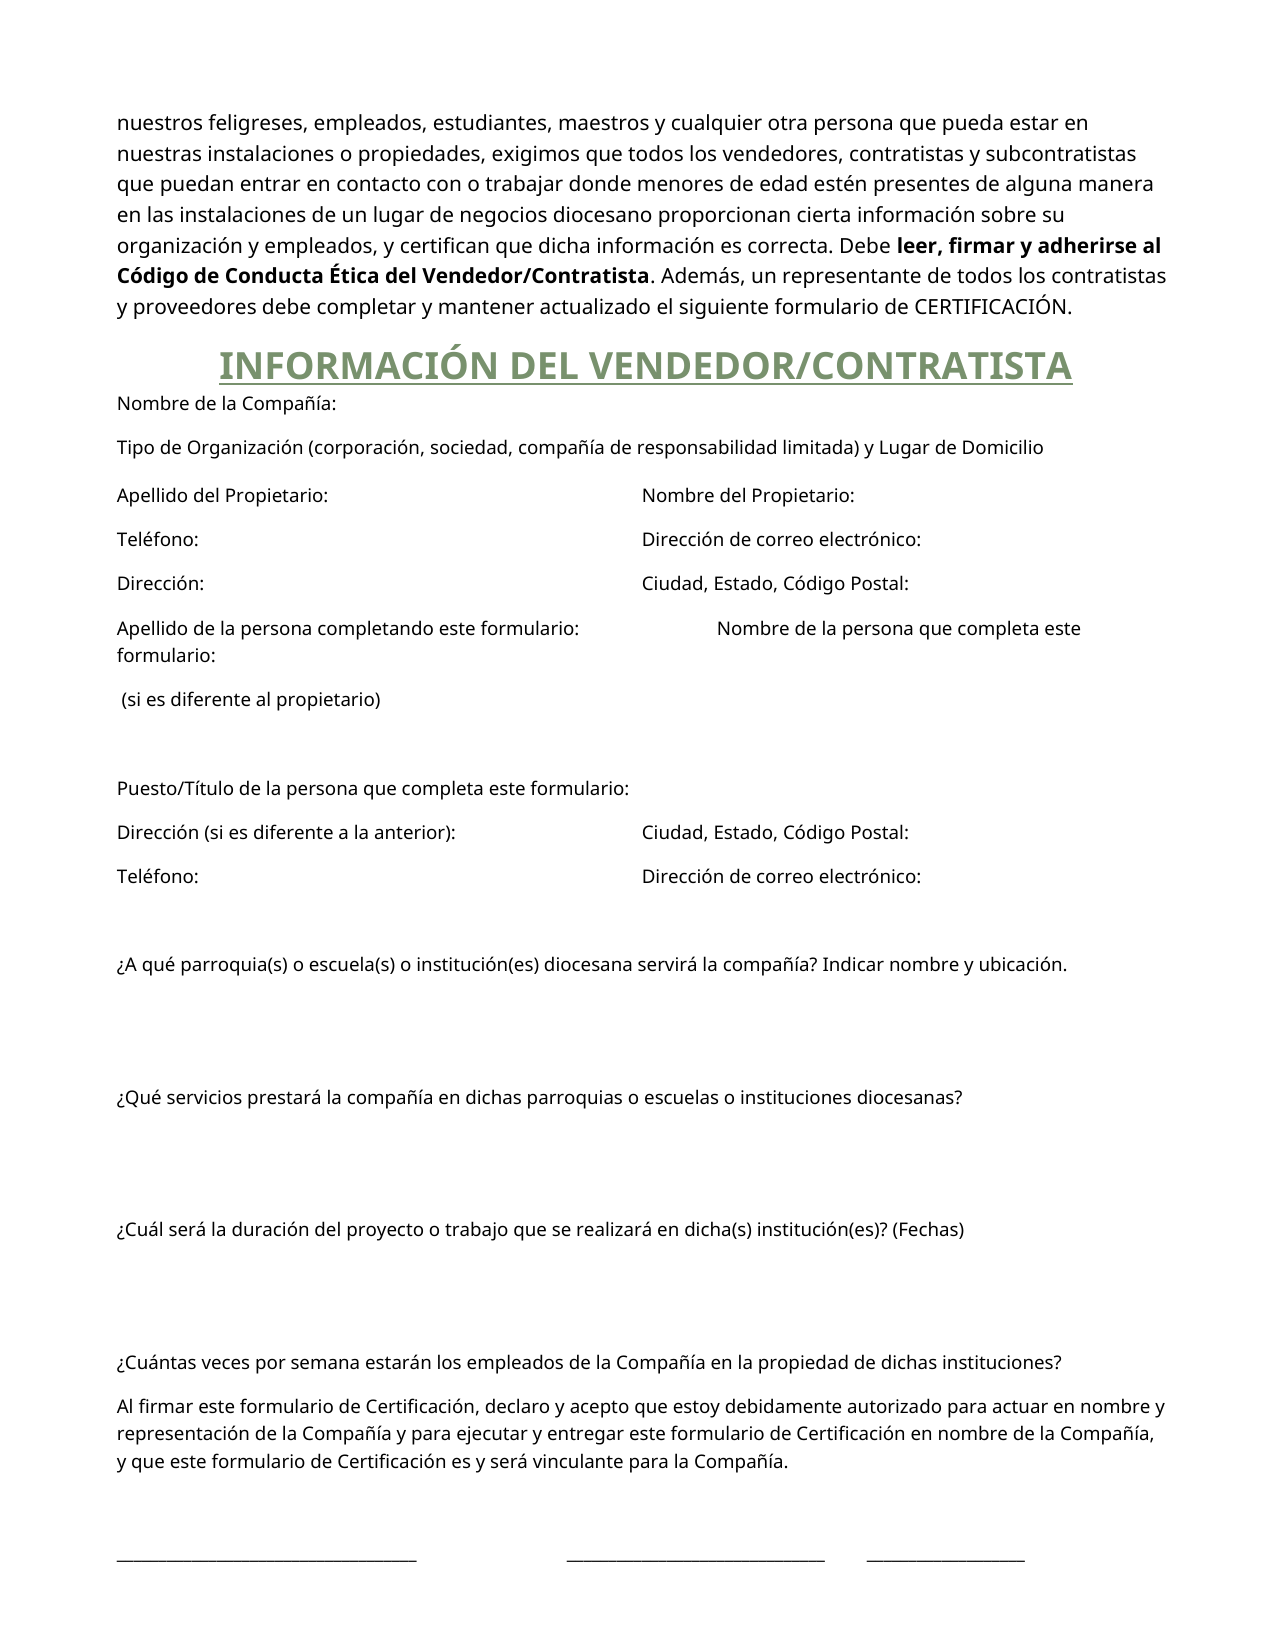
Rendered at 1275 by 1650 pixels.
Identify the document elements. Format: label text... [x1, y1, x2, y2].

text Dirección: Ciudad, Estado, Código Postal: [117, 571, 1167, 596]
text Teléfono: Dirección de correo electrónico: [117, 526, 1167, 552]
text Teléfono: Dirección de correo electrónico: [117, 863, 1167, 889]
text ____________________________________ _______________________________ ___________________ [117, 1539, 1164, 1565]
text ¿Cuántas veces por semana estarán los empleados de la Compañía en la propiedad de dichas instituciones? [117, 1349, 1167, 1374]
text Dirección (si es diferente a la anterior): Ciudad, Estado, Código Postal: [117, 819, 1167, 844]
text Nombre de la Compañía: [117, 390, 1167, 416]
text Apellido de la persona completando este formulario: Nombre de la persona que completa este formulario: [117, 615, 1167, 668]
text Apellido del Propietario: Nombre del Propietario: [117, 482, 1167, 508]
text ¿Cuál será la duración del proyecto o trabajo que se realizará en dicha(s) institución(es)? (Fechas) [117, 1216, 1167, 1242]
text Al firmar este formulario de Certificación, declaro y acepto que estoy debidamente autorizado para actuar en nombre y representación de la Compañía y para ejecutar y entregar este formulario de Certificación en nombre de la Compañía, y que este formulario de Certificación es y será vinculante para la Compañía. [117, 1393, 1167, 1474]
text INFORMACIÓN DEL VENDEDOR/CONTRATISTA [127, 339, 1164, 390]
text Tipo de Organización (corporación, sociedad, compañía de responsabilidad limitada) y Lugar de Domicilio [117, 434, 1167, 460]
text (si es diferente al propietario) [117, 686, 1167, 712]
text ¿Qué servicios prestará la compañía en dichas parroquias o escuelas o instituciones diocesanas? [117, 1084, 1167, 1109]
text Puesto/Título de la persona que completa este formulario: [117, 775, 1167, 800]
text ¿A qué parroquia(s) o escuela(s) o institución(es) diocesana servirá la compañía? Indicar nombre y ubicación. [117, 951, 1167, 977]
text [117, 108, 1176, 321]
